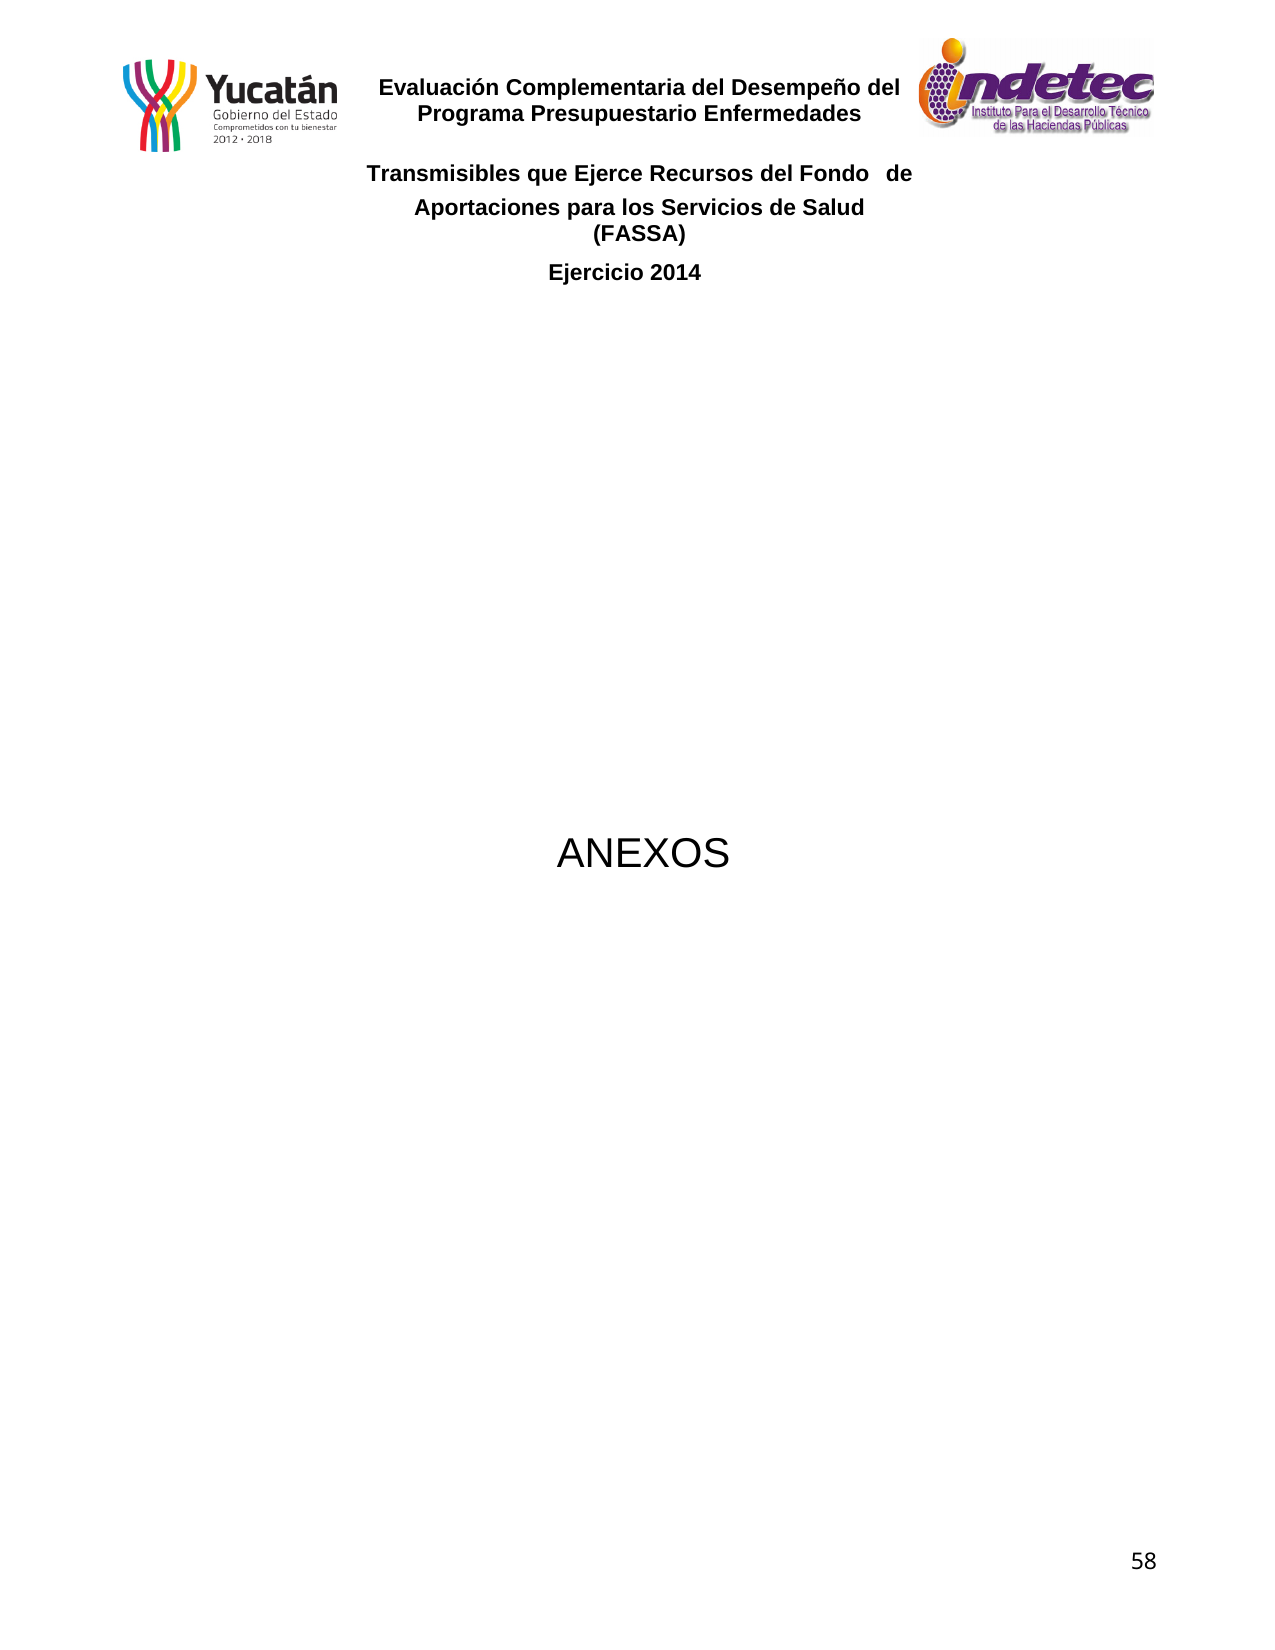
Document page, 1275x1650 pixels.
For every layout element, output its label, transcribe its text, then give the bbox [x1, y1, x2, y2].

text ANEXOS [130, 828, 1157, 876]
picture [101, 12, 358, 199]
picture [918, 38, 1154, 137]
